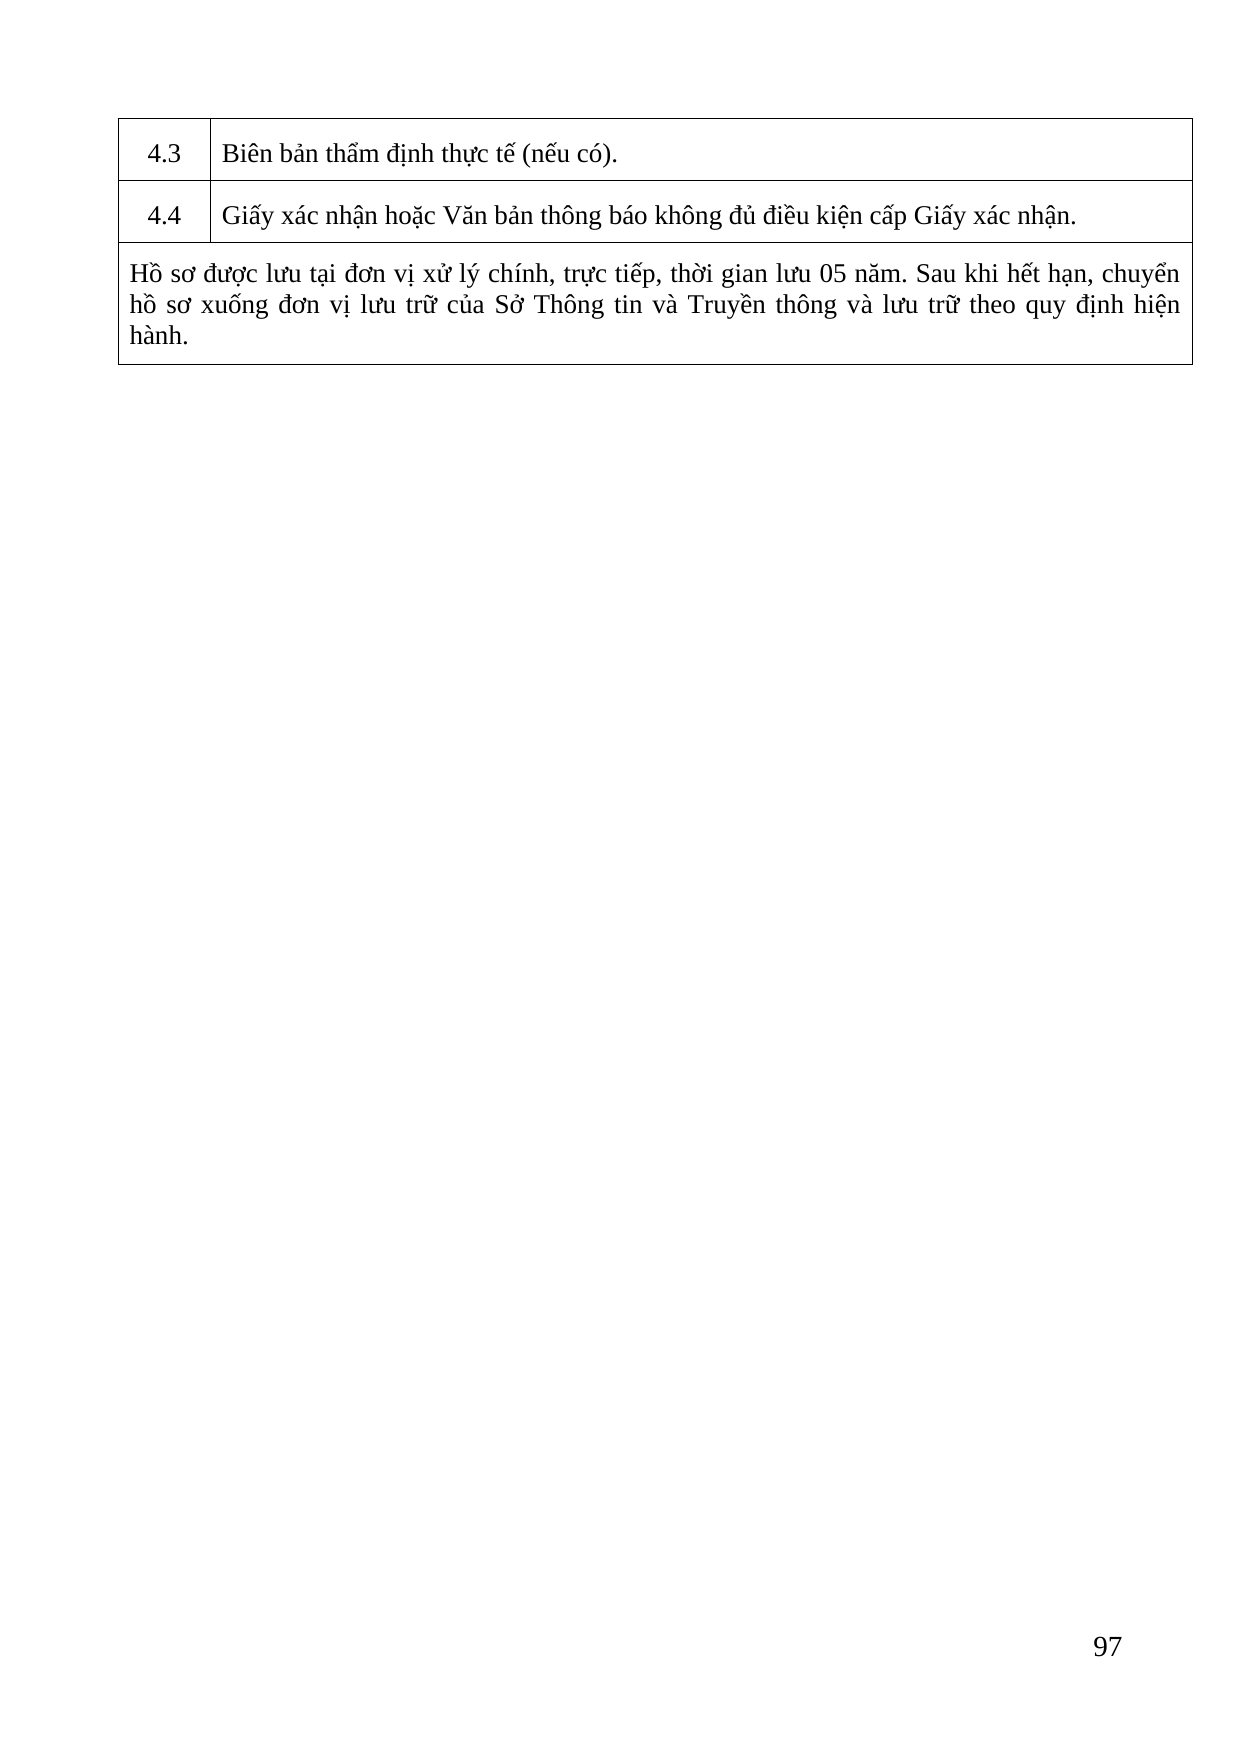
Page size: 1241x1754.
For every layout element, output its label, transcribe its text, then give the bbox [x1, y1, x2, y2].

table_cell 4.3 [119, 119, 210, 180]
table_cell Hồ sơ được lưu tại đơn vị xử lý chính, trực tiếp, thời gian lưu 05 năm. Sau khi hết hạn, chuyển hồ sơ xuống đơn vị lưu trữ của Sở Thông tin và Truyền thông và lưu trữ theo quy định hiện hành. [119, 243, 1192, 364]
table_cell Giấy xác nhận hoặc Văn bản thông báo không đủ điều kiện cấp Giấy xác nhận. [211, 181, 1192, 242]
table_cell Biên bản thẩm định thực tế (nếu có). [211, 119, 1192, 180]
table_cell 4.4 [119, 181, 210, 242]
